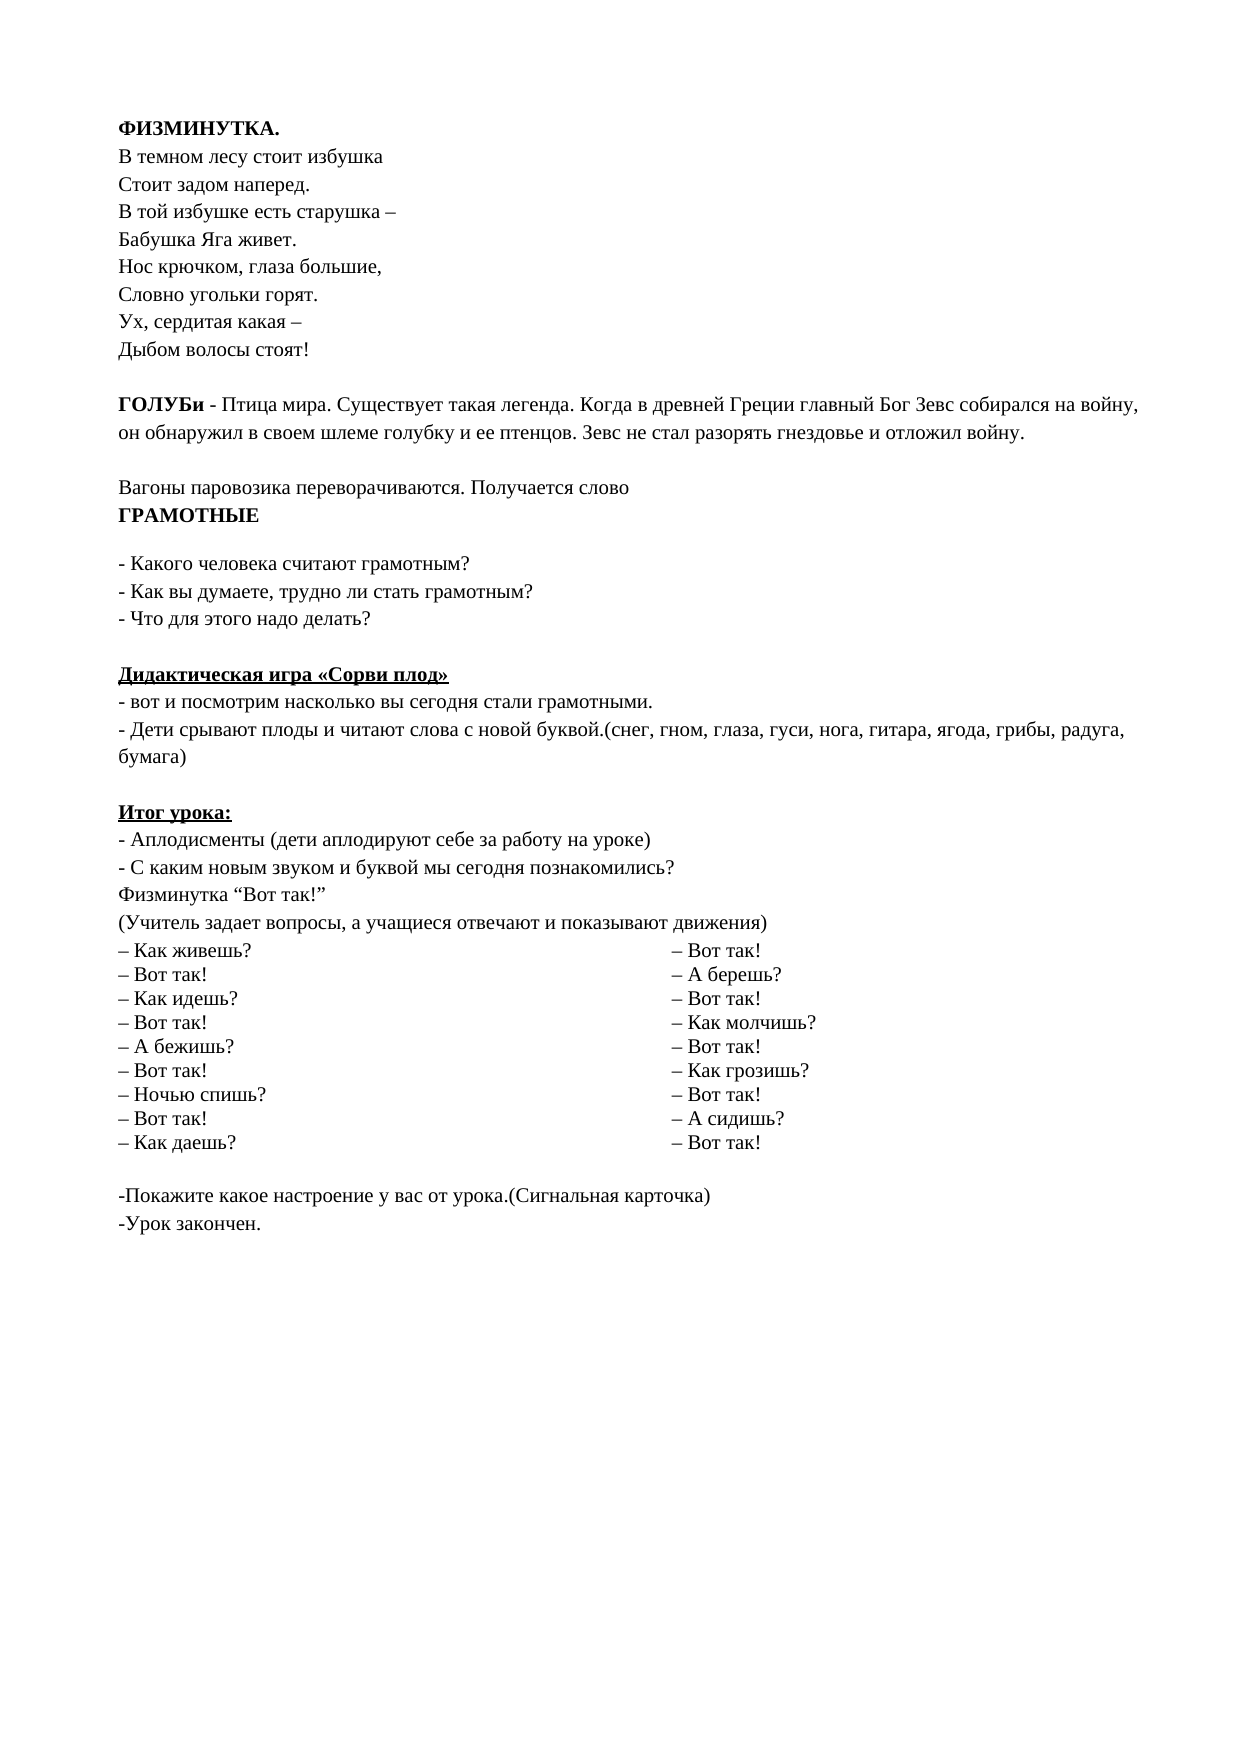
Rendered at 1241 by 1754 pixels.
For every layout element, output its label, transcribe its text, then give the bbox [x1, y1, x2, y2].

text Словно угольки горят. [118, 282, 1152, 306]
text (Учитель задает вопросы, а учащиеся отвечают и показывают движения) [118, 910, 1152, 934]
text – Вот так! [118, 1010, 598, 1034]
text – Как живешь? [118, 938, 598, 962]
text Бабушка Яга живет. [118, 227, 1152, 251]
text - Как вы думаете, трудно ли стать грамотным? [118, 579, 1152, 603]
text - С каким новым звуком и буквой мы сегодня познакомились? [118, 855, 1152, 879]
text ГОЛУБи - Птица мира. Существует такая легенда. Когда в древней Греции главный Бог Зевс собирался на войну, он обнаружил в своем шлеме голубку и ее птенцов. Зевс не стал разорять гнездовье и отложил войну. [118, 392, 1152, 444]
text - Что для этого надо делать? [118, 606, 1152, 630]
text ФИЗМИНУТКА. [118, 116, 1152, 140]
text Стоит задом наперед. [118, 171, 1152, 196]
text Дыбом волосы стоят! [118, 337, 1152, 361]
text – Вот так! [672, 1034, 1152, 1058]
text Вагоны паровозика переворачиваются. Получается слово [118, 475, 1152, 499]
text Физминутка “Вот так!” [118, 882, 1152, 906]
text – Вот так! [672, 1130, 1152, 1154]
text – Вот так! [672, 938, 1152, 962]
text Дидактическая игра «Сорви плод» [118, 662, 1152, 686]
text В темном лесу стоит избушка [118, 144, 1152, 168]
text – Как молчишь? [672, 1010, 1152, 1034]
text ГРАМОТНЫЕ [118, 503, 1152, 527]
text Итог урока: [118, 799, 1152, 824]
text -Урок закончен. [118, 1211, 1152, 1235]
text - Какого человека считают грамотным? [118, 551, 1152, 575]
text – Как грозишь? [672, 1058, 1152, 1082]
text – Ночью спишь? [118, 1082, 598, 1106]
text -Покажите какое настроение у вас от урока.(Сигнальная карточка) [118, 1183, 1152, 1207]
text В той избушке есть старушка – [118, 199, 1152, 223]
text – А сидишь? [672, 1106, 1152, 1130]
text – А берешь? [672, 962, 1152, 986]
text – Как даешь? [118, 1130, 598, 1154]
text – Вот так! [118, 1058, 598, 1082]
text – Вот так! [672, 986, 1152, 1010]
text Нос крючком, глаза большие, [118, 254, 1152, 278]
text – Вот так! [118, 1106, 598, 1130]
text - вот и посмотрим насколько вы сегодня стали грамотными. [118, 689, 1152, 713]
text – Как идешь? [118, 986, 598, 1010]
text – Вот так! [118, 962, 598, 986]
text Ух, сердитая какая – [118, 309, 1152, 333]
text – А бежишь? [118, 1034, 598, 1058]
text - Аплодисменты (дети аплодируют себе за работу на уроке) [118, 827, 1152, 851]
text – Вот так! [672, 1082, 1152, 1106]
text - Дети срывают плоды и читают слова с новой буквой.(снег, гном, глаза, гуси, нога, гитара, ягода, грибы, радуга, бумага) [118, 717, 1152, 768]
